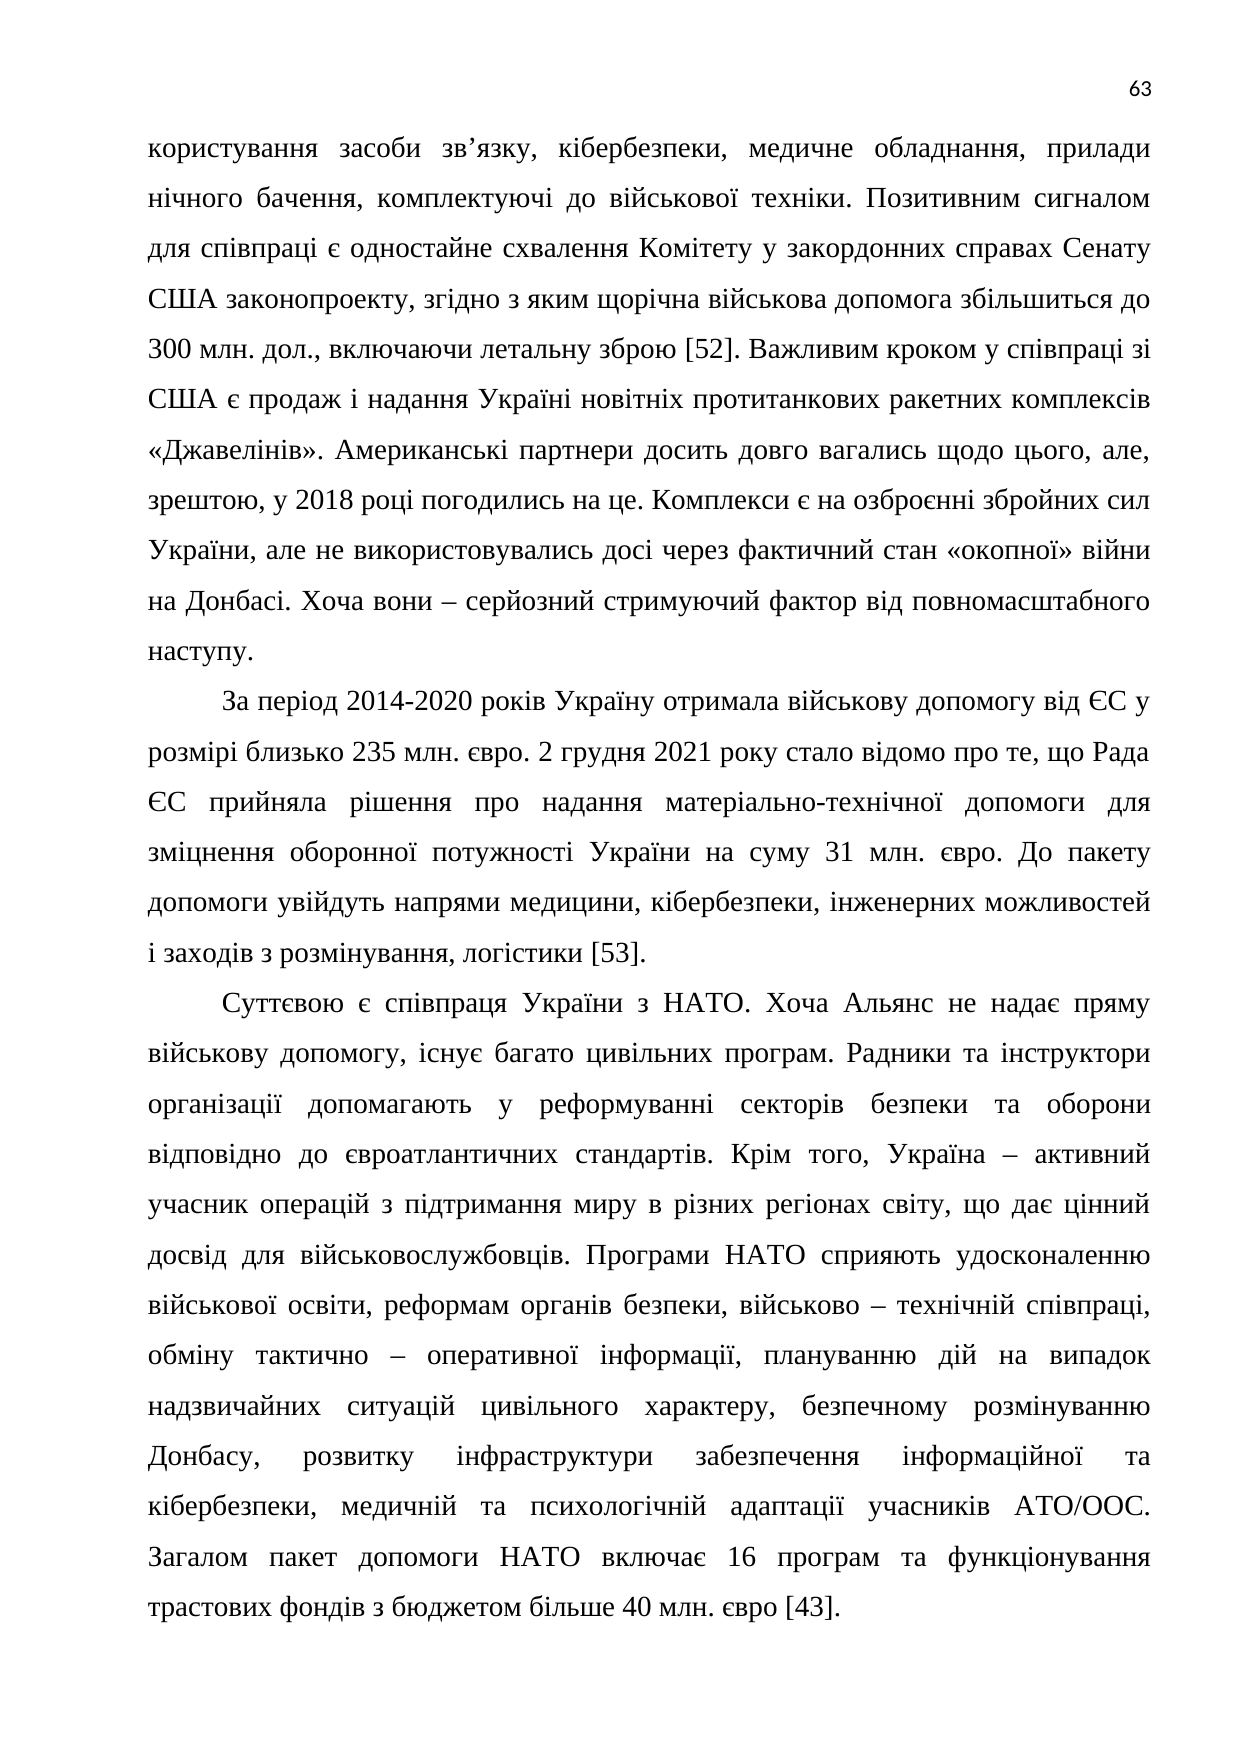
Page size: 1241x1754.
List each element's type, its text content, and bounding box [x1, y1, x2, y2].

text За період 2014-2020 років Україну отримала військову допомогу від ЄС у розмірі близько 235 млн. євро. 2 грудня 2021 року стало відомо про те, що Рада ЄС прийняла рішення про надання матеріально-технічної допомоги для зміцнення оборонної потужності України на суму 31 млн. євро. До пакету допомоги увійдуть напрями медицини, кібербезпеки, інженерних можливостей і заходів з розмінування, логістики [53]. [148, 683, 1152, 968]
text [148, 130, 1152, 667]
text Суттєвою є співпраця України з НАТО. Хоча Альянс не надає пряму військову допомогу, існує багато цивільних програм. Радники та інструктори організації допомагають у реформуванні секторів безпеки та оборони відповідно до євроатлантичних стандартів. Крім того, Україна – активний учасник операцій з підтримання миру в різних регіонах світу, що дає цінний досвід для військовослужбовців. Програми НАТО сприяють удосконаленню військової освіти, реформам органів безпеки, військово – технічній співпраці, обміну тактично – оперативної інформації, плануванню дій на випадок надзвичайних ситуацій цивільного характеру, безпечному розмінуванню Донбасу, розвитку інфраструктури забезпечення інформаційної та кібербезпеки, медичній та психологічній адаптації учасників АТО/ООС. Загалом пакет допомоги НАТО включає 16 програм та функціонування трастових фондів з бюджетом більше 40 млн. євро [43]. [148, 985, 1152, 1622]
